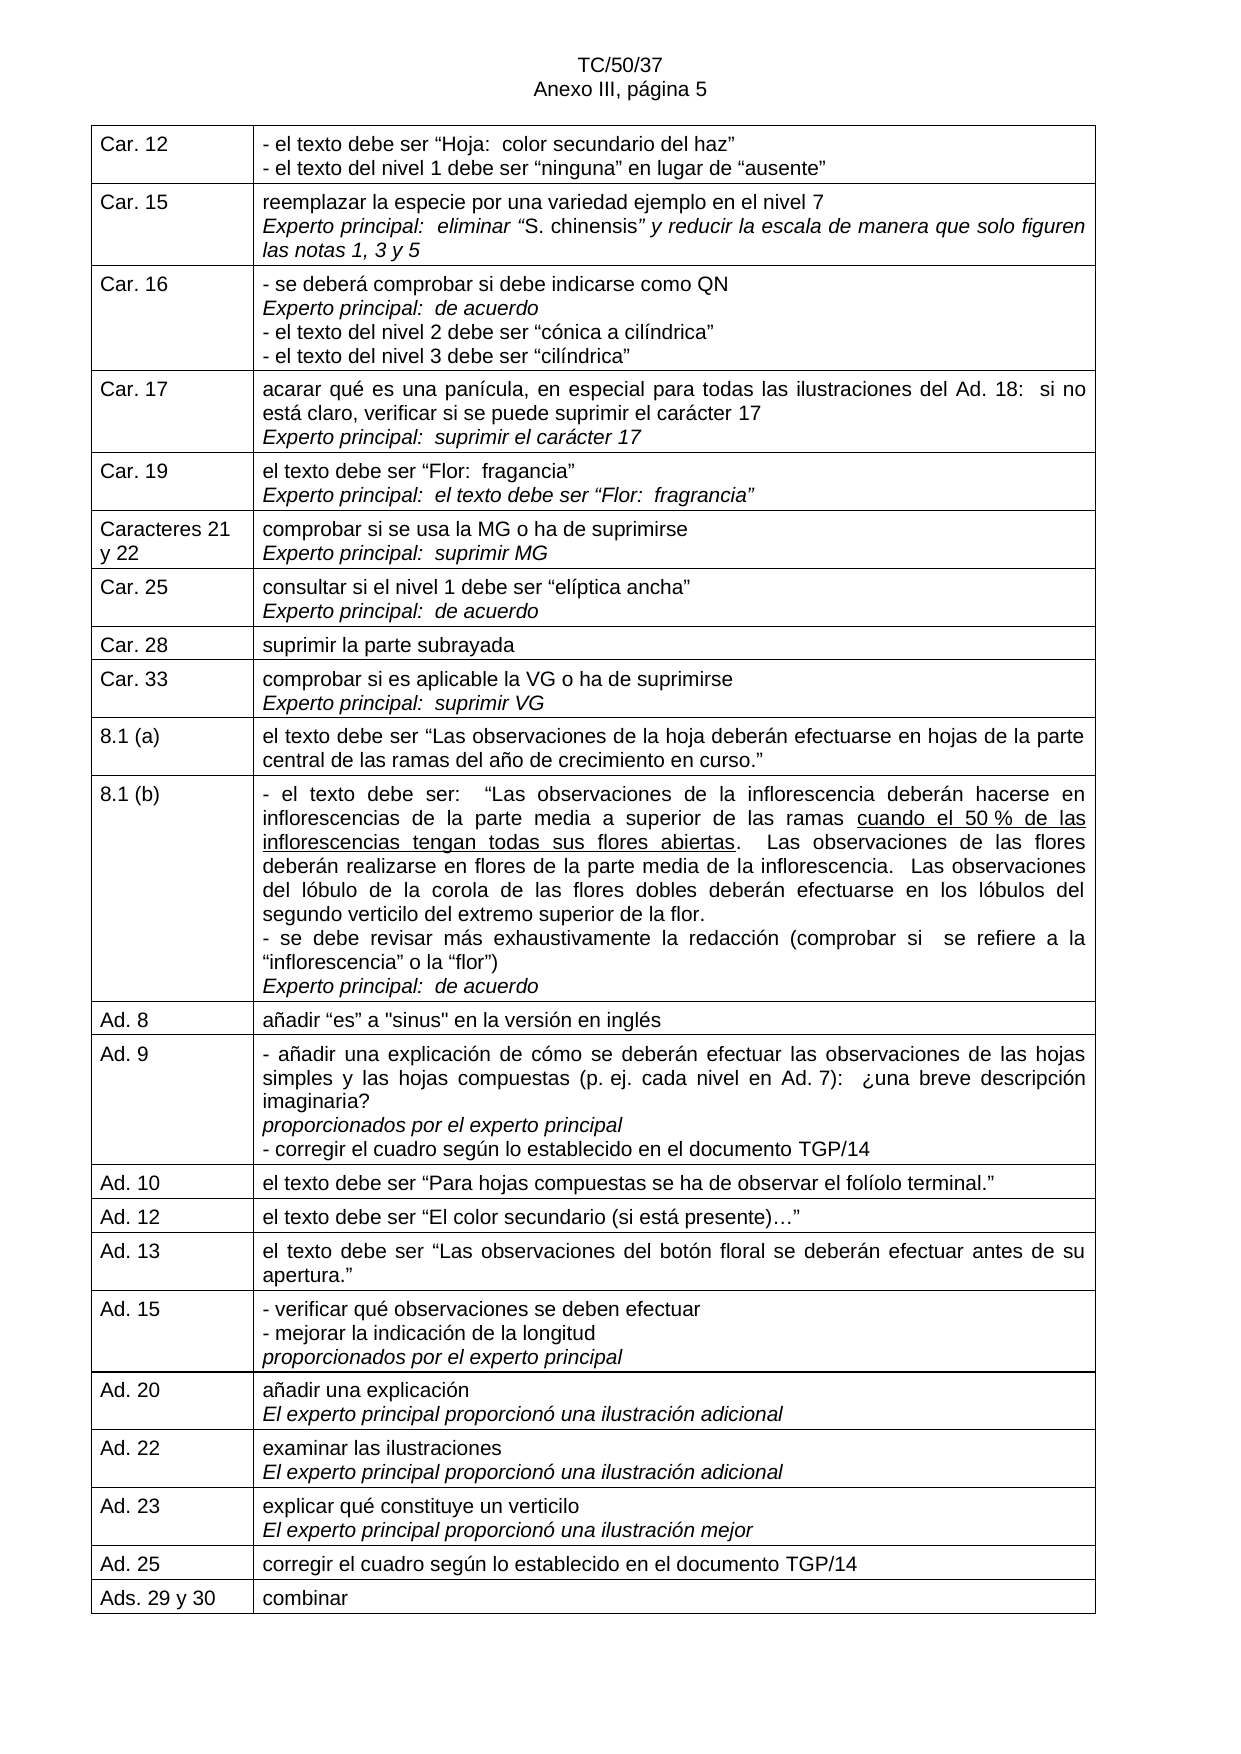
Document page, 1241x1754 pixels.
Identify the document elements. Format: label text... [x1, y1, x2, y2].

table_cell explicar qué constituye un verticilo El experto principal proporcionó una ilustración mejor [254, 1488, 1095, 1545]
table_cell 8.1 (a) [92, 718, 253, 775]
table_cell Car. 19 [92, 453, 253, 510]
table_cell Caracteres 21 y 22 [92, 511, 253, 568]
table_cell añadir “es” a "sinus" en la versión en inglés [254, 1002, 1095, 1034]
table_cell acarar qué es una panícula, en especial para todas las ilustraciones del Ad. 18: si no está claro, verificar si se puede suprimir el carácter 17 Experto principal: suprimir el carácter 17 [254, 371, 1095, 452]
table_cell examinar las ilustraciones El experto principal proporcionó una ilustración adicional [254, 1430, 1095, 1487]
table_cell Ads. 29 y 30 [92, 1580, 253, 1612]
table_cell corregir el cuadro según lo establecido en el documento TGP/14 [254, 1546, 1095, 1579]
table_cell Car. 25 [92, 569, 253, 626]
table_cell el texto debe ser “Flor: fragancia” Experto principal: el texto debe ser “Flor: fragrancia” [254, 453, 1095, 510]
table_cell el texto debe ser “El color secundario (si está presente)…” [254, 1199, 1095, 1232]
table_cell Ad. 8 [92, 1002, 253, 1034]
table_cell Car. 28 [92, 627, 253, 659]
table_cell el texto debe ser “Para hojas compuestas se ha de observar el folíolo terminal.” [254, 1165, 1095, 1198]
table_cell Ad. 15 [92, 1291, 253, 1371]
table_cell Ad. 13 [92, 1233, 253, 1289]
table_cell Car. 33 [92, 660, 253, 717]
table_cell - se deberá comprobar si debe indicarse como QN Experto principal: de acuerdo - el texto del nivel 2 debe ser “cónica a cilíndrica” - el texto del nivel 3 debe ser “cilíndrica” [254, 266, 1095, 370]
table_cell - verificar qué observaciones se deben efectuar - mejorar la indicación de la longitud proporcionados por el experto principal [254, 1291, 1095, 1371]
table_cell Ad. 25 [92, 1546, 253, 1579]
table_cell Ad. 9 [92, 1035, 253, 1164]
table_cell Car. 15 [92, 184, 253, 264]
table_cell el texto debe ser “Las observaciones de la hoja deberán efectuarse en hojas de la parte central de las ramas del año de crecimiento en curso.” [254, 718, 1095, 775]
table_cell consultar si el nivel 1 debe ser “elíptica ancha” Experto principal: de acuerdo [254, 569, 1095, 626]
table_cell suprimir la parte subrayada [254, 627, 1095, 659]
table_cell Ad. 10 [92, 1165, 253, 1198]
table_cell Car. 17 [92, 371, 253, 452]
table_cell Ad. 22 [92, 1430, 253, 1487]
table_cell Car. 16 [92, 266, 253, 370]
table_cell Car. 12 [92, 126, 253, 183]
table_cell - añadir una explicación de cómo se deberán efectuar las observaciones de las hojas simples y las hojas compuestas (p. ej. cada nivel en Ad. 7): ¿una breve descripción imaginaria? proporcionados por el experto principal - corregir el cuadro según lo establecido en el documento TGP/14 [254, 1035, 1095, 1164]
table_cell 8.1 (b) [92, 776, 253, 1001]
table_cell Ad. 23 [92, 1488, 253, 1545]
table_cell Ad. 12 [92, 1199, 253, 1232]
table_cell Ad. 20 [92, 1373, 253, 1429]
table_cell añadir una explicación El experto principal proporcionó una ilustración adicional [254, 1373, 1095, 1429]
table_cell reemplazar la especie por una variedad ejemplo en el nivel 7 Experto principal: eliminar “S. chinensis” y reducir la escala de manera que solo figuren las notas 1, 3 y 5 [254, 184, 1095, 264]
table_cell comprobar si es aplicable la VG o ha de suprimirse Experto principal: suprimir VG [254, 660, 1095, 717]
table_cell - el texto debe ser: “Las observaciones de la inflorescencia deberán hacerse en inflorescencias de la parte media a superior de las ramas cuando el 50 % de las inflorescencias tengan todas sus flores abiertas. Las observaciones de las flores deberán realizarse en flores de la parte media de la inflorescencia. Las observaciones del lóbulo de la corola de las flores dobles deberán efectuarse en los lóbulos del segundo verticilo del extremo superior de la flor. - se debe revisar más exhaustivamente la redacción (comprobar si se refiere a la “inflorescencia” o la “flor”) Experto principal: de acuerdo [254, 776, 1095, 1001]
table_cell el texto debe ser “Las observaciones del botón floral se deberán efectuar antes de su apertura.” [254, 1233, 1095, 1289]
table_cell combinar [254, 1580, 1095, 1612]
table_cell - el texto debe ser “Hoja: color secundario del haz” - el texto del nivel 1 debe ser “ninguna” en lugar de “ausente” [254, 126, 1095, 183]
table_cell comprobar si se usa la MG o ha de suprimirse Experto principal: suprimir MG [254, 511, 1095, 568]
